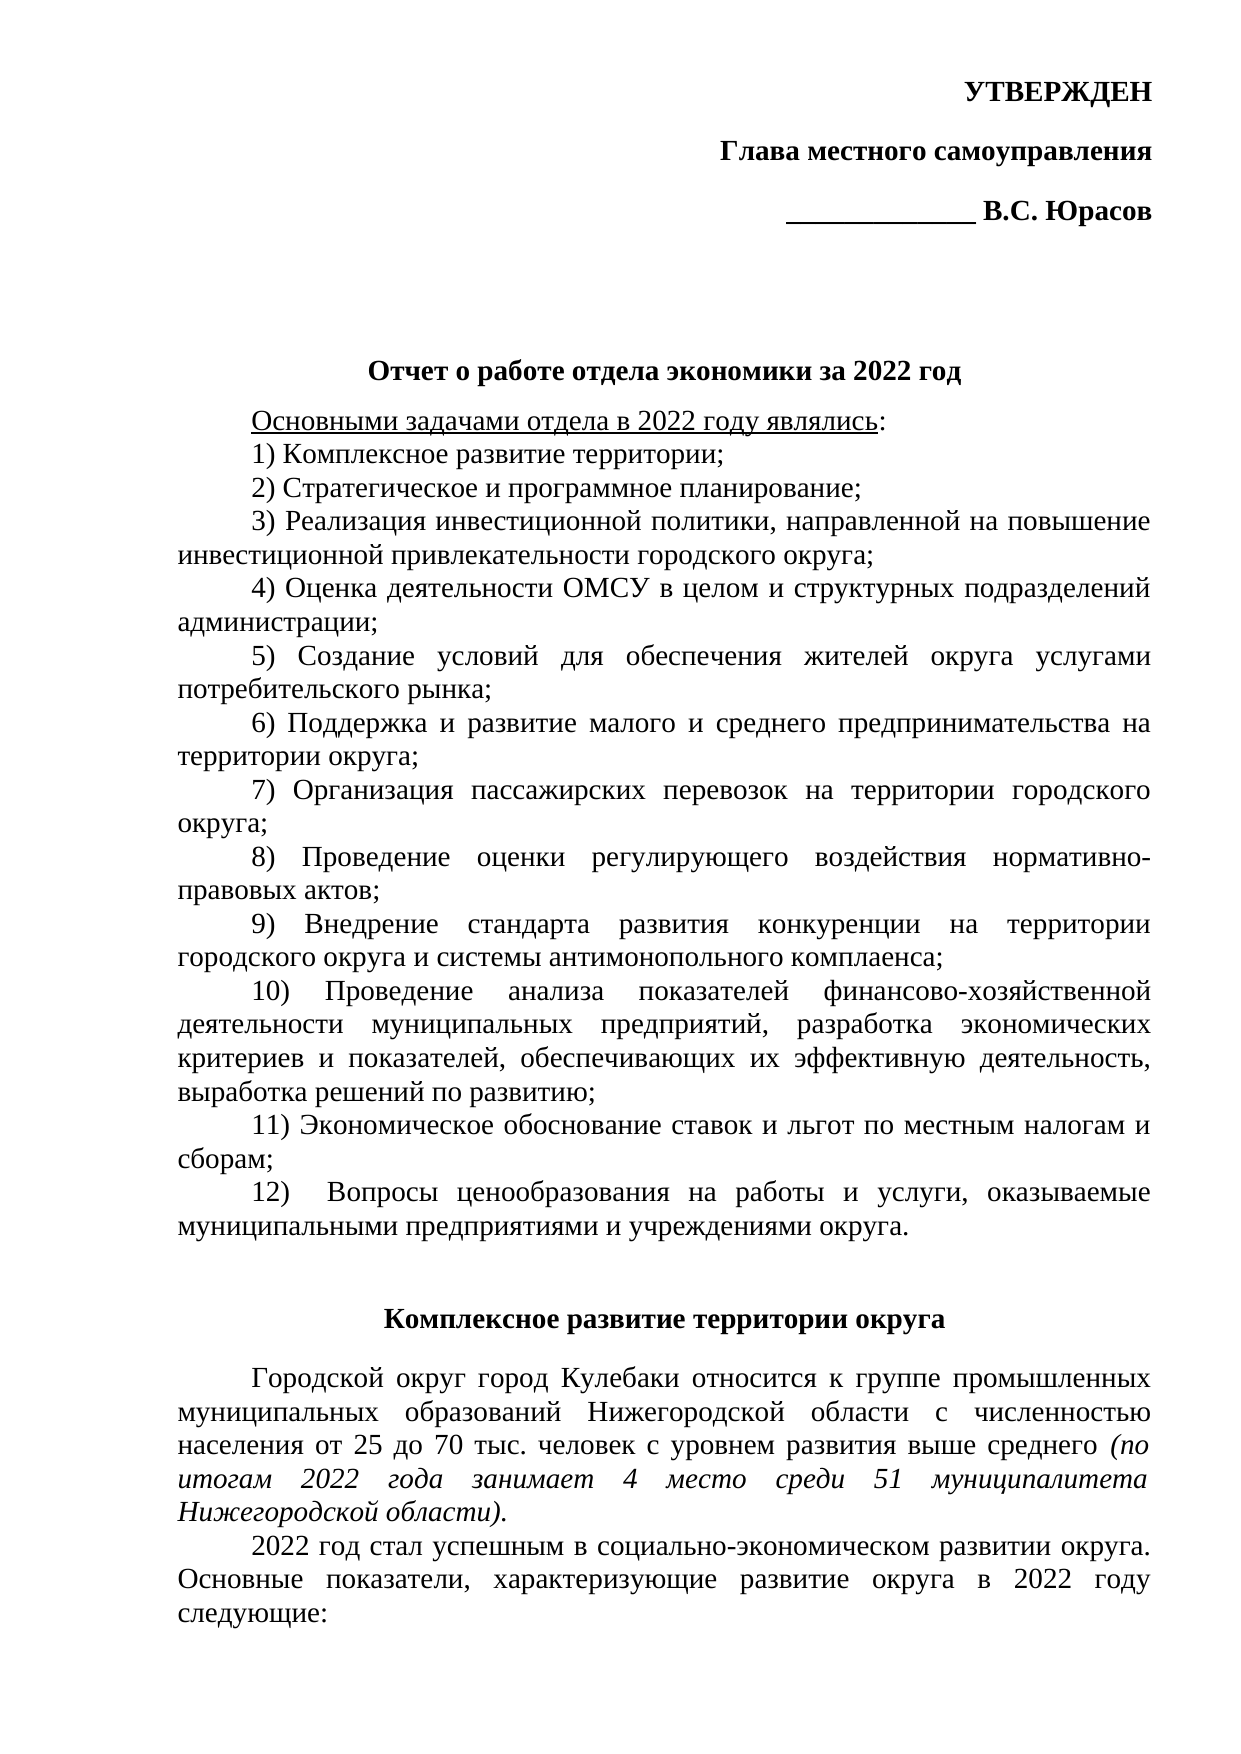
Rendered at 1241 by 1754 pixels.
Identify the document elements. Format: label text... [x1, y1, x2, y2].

text 3) Реализация инвестиционной политики, направленной на повышение инвестиционной привлекательности городского округа; [177, 503, 1152, 571]
text УТВЕРЖДЕН [177, 74, 1152, 107]
text 1) Комплексное развитие территории; [177, 436, 1152, 470]
text Отчет о работе отдела экономики за 2022 год [177, 353, 1152, 386]
text 2) Стратегическое и программное планирование; [177, 470, 1152, 503]
text 4) Оценка деятельности ОМСУ в целом и структурных подразделений администрации; [177, 571, 1152, 638]
text 5) Создание условий для обеспечения жителей округа услугами потребительского рынка; [177, 638, 1152, 705]
text 9) Внедрение стандарта развития конкуренции на территории городского округа и системы антимонопольного комплаенса; [177, 906, 1152, 973]
text 12) Вопросы ценообразования на работы и услуги, оказываемые муниципальными предприятиями и учреждениями округа. [177, 1174, 1152, 1241]
text Городской округ город Кулебаки относится к группе промышленных муниципальных образований Нижегородской области с численностью населения от 25 до 70 тыс. человек с уровнем развития выше среднего (по итогам 2022 года занимает 4 место среди 51 муниципалитета Нижегородской области). [177, 1360, 1152, 1528]
text Глава местного самоуправления [177, 133, 1152, 167]
text 11) Экономическое обоснование ставок и льгот по местным налогам и сборам; [177, 1107, 1152, 1174]
text Основными задачами отдела в 2022 году являлись: [177, 403, 1152, 436]
text 2022 год стал успешным в социально-экономическом развитии округа. Основные показатели, характеризующие развитие округа в 2022 году следующие: [177, 1528, 1152, 1628]
text 8) Проведение оценки регулирующего воздействия нормативно-правовых актов; [177, 839, 1152, 906]
text _____________ В.С. Юрасов [177, 193, 1152, 226]
text 6) Поддержка и развитие малого и среднего предпринимательства на территории округа; [177, 705, 1152, 772]
text 10) Проведение анализа показателей финансово-хозяйственной деятельности муниципальных предприятий, разработка экономических критериев и показателей, обеспечивающих их эффективную деятельность, выработка решений по развитию; [177, 973, 1152, 1107]
text 7) Организация пассажирских перевозок на территории городского округа; [177, 772, 1152, 839]
text Комплексное развитие территории округа [177, 1301, 1152, 1334]
